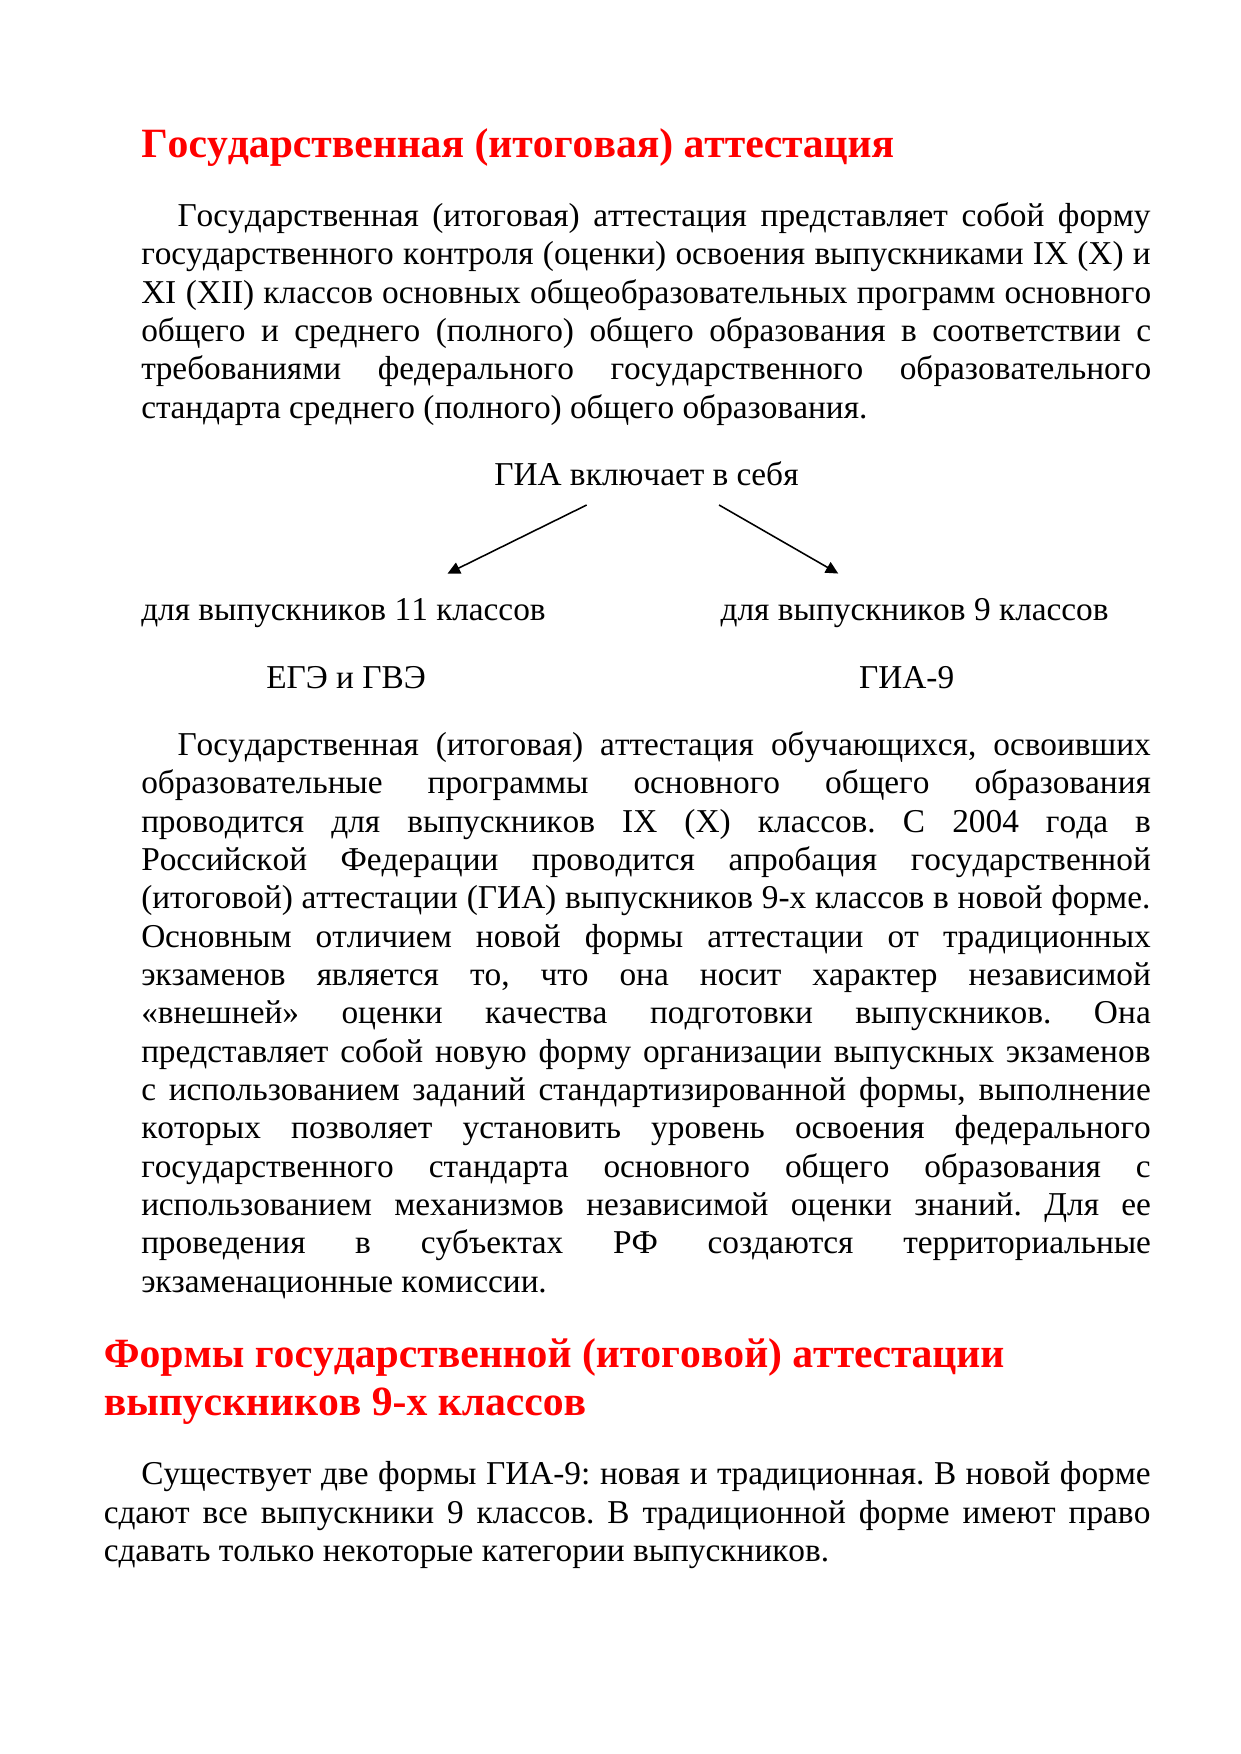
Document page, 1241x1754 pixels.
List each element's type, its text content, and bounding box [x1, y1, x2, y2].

text Существует две формы ГИА-9: новая и традиционная. В новой форме сдают все выпускники 9 классов. В традиционной форме имеют право сдавать только некоторые категории выпускников. [103, 1453, 1152, 1568]
text Государственная (итоговая) аттестация обучающихся, освоивших образовательные программы основного общего образования проводится для выпускников IX (X) классов. С 2004 года в Российской Федерации проводится апробация государственной (итоговой) аттестации (ГИА) выпускников 9-х классов в новой форме. Основным отличием новой формы аттестации от традиционных экзаменов является то, что она носит характер независимой «внешней» оценки качества подготовки выпускников. Она представляет собой новую форму организации выпускных экзаменов с использованием заданий стандартизированной формы, выполнение которых позволяет установить уровень освоения федерального государственного стандарта основного общего образования с использованием механизмов независимой оценки знаний. Для ее проведения в субъектах РФ создаются территориальные экзаменационные комиссии. [141, 724, 1152, 1299]
text ЕГЭ и ГВЭ ГИА-9 [141, 657, 1152, 695]
text Формы государственной (итоговой) аттестации выпускников 9-х классов [103, 1328, 1152, 1424]
text ГИА включает в себя [141, 454, 1152, 493]
text Государственная (итоговая) аттестация [141, 118, 1152, 166]
text Государственная (итоговая) аттестация представляет собой форму государственного контроля (оценки) освоения выпускниками IX (X) и XI (XII) классов основных общеобразовательных программ основного общего и среднего (полного) общего образования в соответствии с требованиями федерального государственного образовательного стандарта среднего (полного) общего образования. [141, 195, 1152, 425]
text для выпускников 11 классов для выпускников 9 классов [141, 589, 1152, 628]
